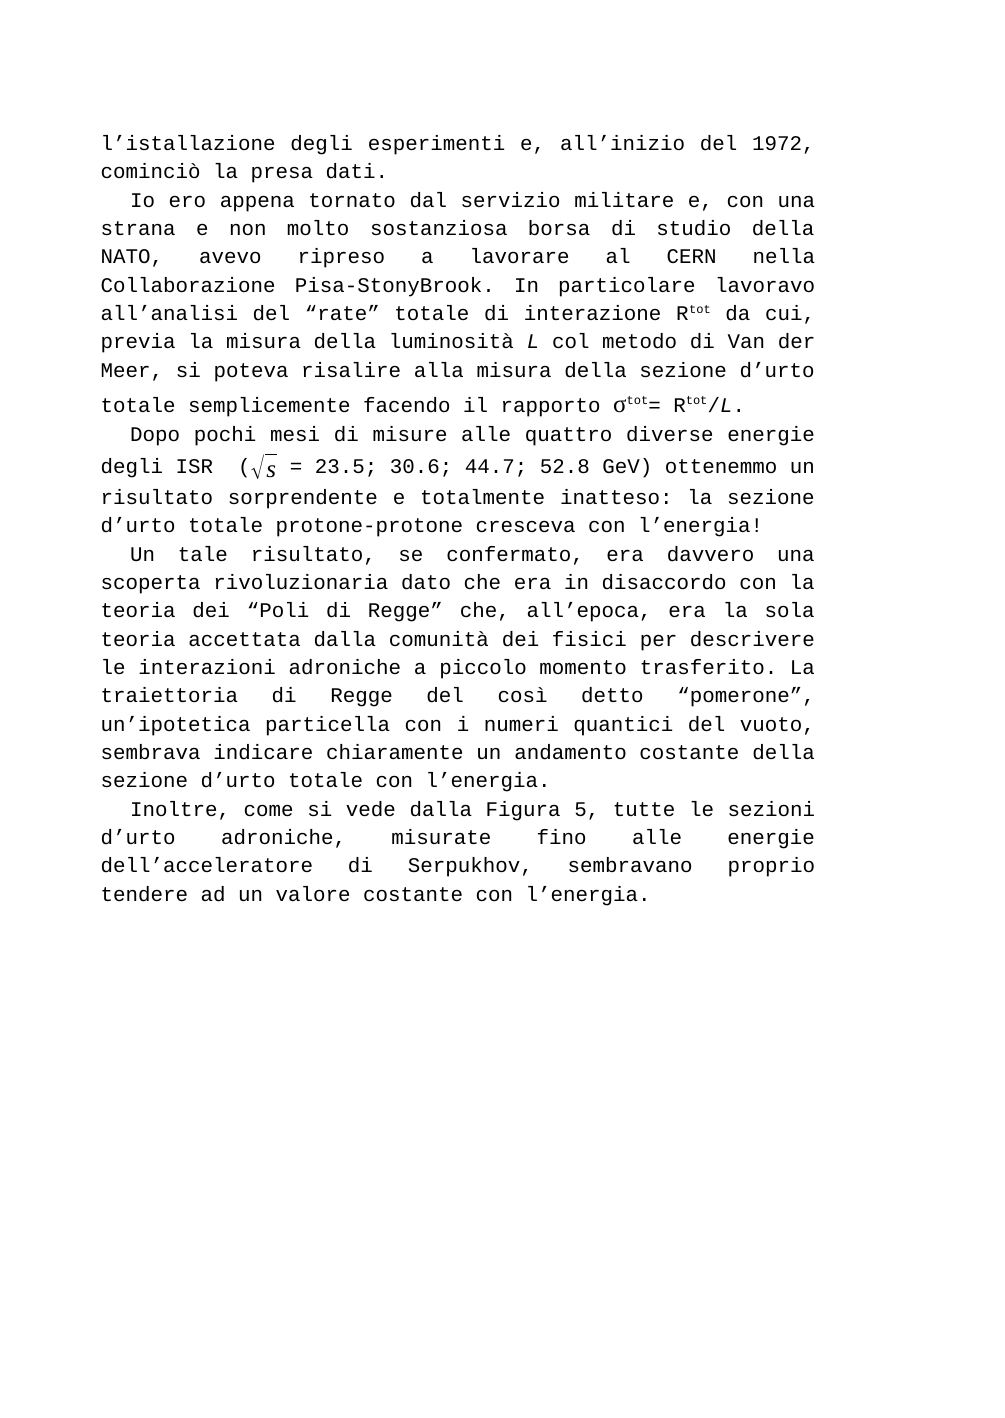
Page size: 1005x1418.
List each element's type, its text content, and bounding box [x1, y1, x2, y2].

text Un tale risultato, se confermato, era davvero una scoperta rivoluzionaria dato che era in disaccordo con la teoria dei “Poli di Regge” che, all’epoca, era la sola teoria accettata dalla comunità dei fisici per descrivere le interazioni adroniche a piccolo momento trasferito. La traiettoria di Regge del così detto “pomerone”, un’ipotetica particella con i numeri quantici del vuoto, sembrava indicare chiaramente un andamento costante della sezione d’urto totale con l’energia. [100, 544, 815, 794]
text Io ero appena tornato dal servizio militare e, con una strana e non molto sostanziosa borsa di studio della NATO, avevo ripreso a lavorare al CERN nella Collaborazione Pisa-StonyBrook. In particolare lavoravo all’analisi del “rate” totale di interazione Rtot da cui, previa la misura della luminosità L col metodo di Van der Meer, si poteva risalire alla misura della sezione d’urto totale semplicemente facendo il rapporto σtot= Rtot/L. [100, 189, 815, 418]
text Inoltre, come si vede dalla Figura 5, tutte le sezioni d’urto adroniche, misurate fino alle energie dell’acceleratore di Serpukhov, sembravano proprio tendere ad un valore costante con l’energia. [100, 799, 815, 907]
text Dopo pochi mesi di misure alle quattro diverse energie degli ISR ( = 23.5; 30.6; 44.7; 52.8 GeV) ottenemmo un risultato sorprendente e totalmente inatteso: la sezione d’urto totale protone-protone cresceva con l’energia! [100, 424, 815, 539]
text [100, 133, 815, 185]
